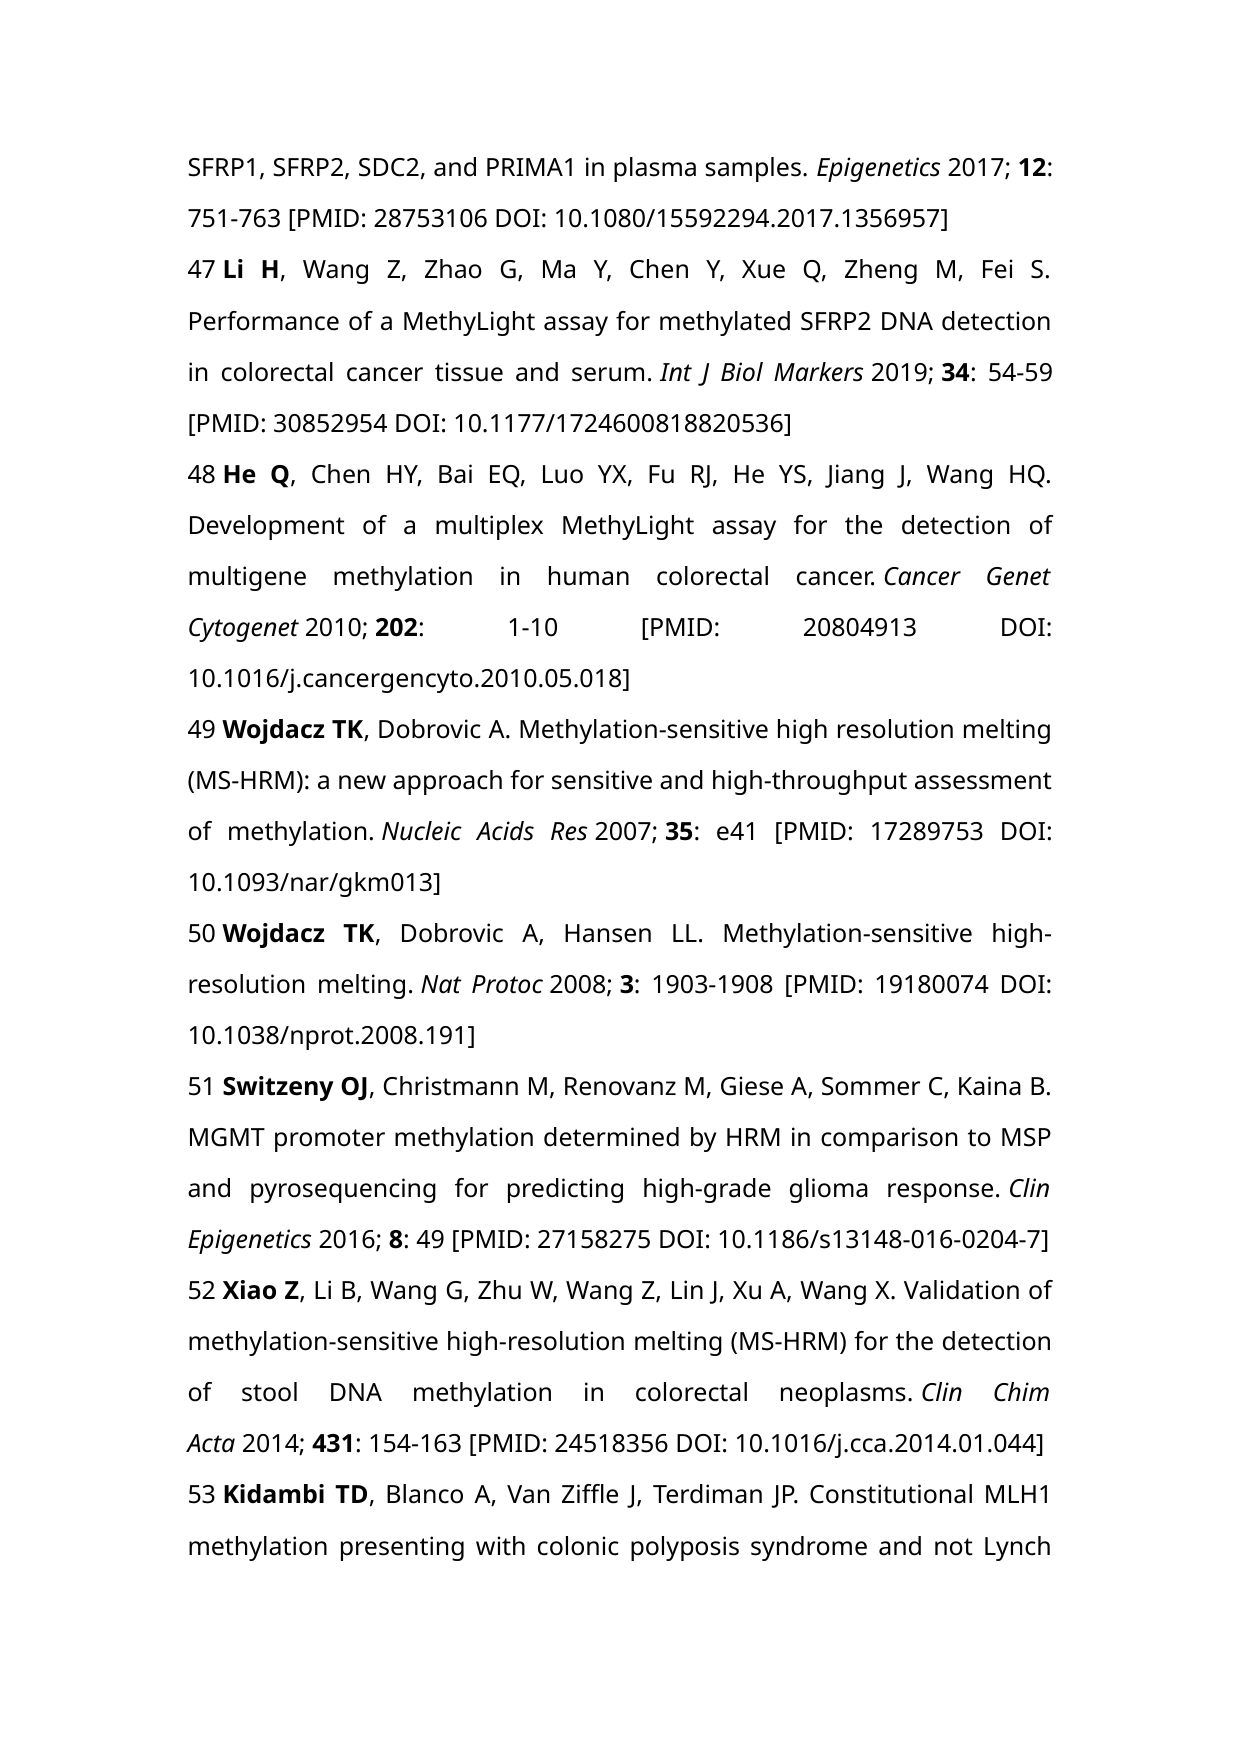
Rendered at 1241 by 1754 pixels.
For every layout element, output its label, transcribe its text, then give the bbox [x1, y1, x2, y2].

text 51 Switzeny OJ, Christmann M, Renovanz M, Giese A, Sommer C, Kaina B. MGMT promoter methylation determined by HRM in comparison to MSP and pyrosequencing for predicting high-grade glioma response. Clin Epigenetics 2016; 8: 49 [PMID: 27158275 DOI: 10.1186/s13148-016-0204-7] [187, 1069, 1053, 1256]
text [187, 1477, 1053, 1562]
text 47 Li H, Wang Z, Zhao G, Ma Y, Chen Y, Xue Q, Zheng M, Fei S. Performance of a MethyLight assay for methylated SFRP2 DNA detection in colorectal cancer tissue and serum. Int J Biol Markers 2019; 34: 54-59 [PMID: 30852954 DOI: 10.1177/1724600818820536] [187, 252, 1053, 439]
text 50 Wojdacz TK, Dobrovic A, Hansen LL. Methylation-sensitive high-resolution melting. Nat Protoc 2008; 3: 1903-1908 [PMID: 19180074 DOI: 10.1038/nprot.2008.191] [187, 916, 1053, 1052]
text 52 Xiao Z, Li B, Wang G, Zhu W, Wang Z, Lin J, Xu A, Wang X. Validation of methylation-sensitive high-resolution melting (MS-HRM) for the detection of stool DNA methylation in colorectal neoplasms. Clin Chim Acta 2014; 431: 154-163 [PMID: 24518356 DOI: 10.1016/j.cca.2014.01.044] [187, 1273, 1053, 1460]
text 48 He Q, Chen HY, Bai EQ, Luo YX, Fu RJ, He YS, Jiang J, Wang HQ. Development of a multiplex MethyLight assay for the detection of multigene methylation in human colorectal cancer. Cancer Genet Cytogenet 2010; 202: 1-10 [PMID: 20804913 DOI: 10.1016/j.cancergencyto.2010.05.018] [187, 456, 1053, 694]
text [187, 150, 1053, 235]
text 49 Wojdacz TK, Dobrovic A. Methylation-sensitive high resolution melting (MS-HRM): a new approach for sensitive and high-throughput assessment of methylation. Nucleic Acids Res 2007; 35: e41 [PMID: 17289753 DOI: 10.1093/nar/gkm013] [187, 711, 1053, 899]
